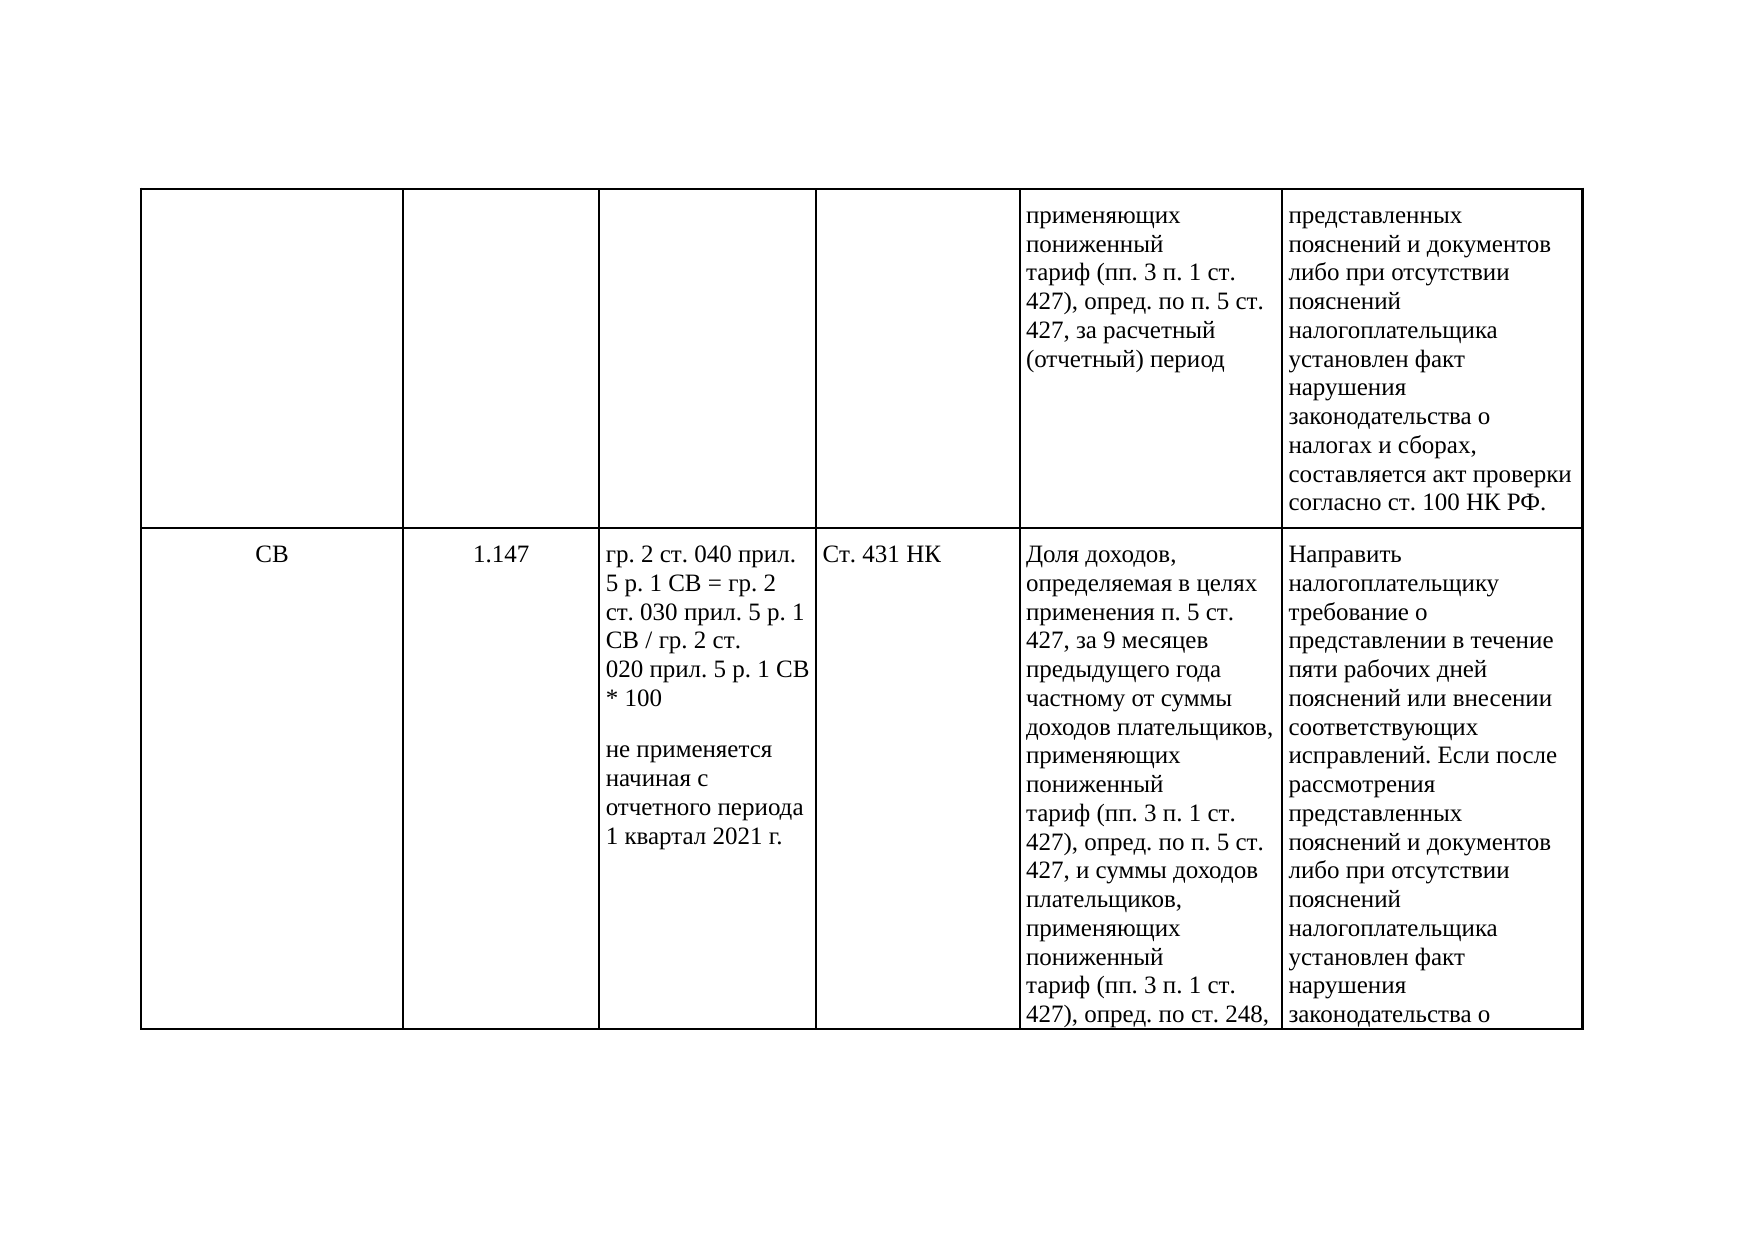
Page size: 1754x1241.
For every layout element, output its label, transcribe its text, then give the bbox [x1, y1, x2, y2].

table_cell СВ [142, 529, 402, 1028]
table_cell гр. 2 ст. 040 прил. 5 р. 1 СВ = гр. 2 ст. 030 прил. 5 р. 1 СВ / гр. 2 ст. 020 прил. 5 р. 1 СВ * 100 [600, 529, 815, 722]
table_cell Доля доходов, определяемая в целях применения п. 5 ст. 427, за 9 месяцев предыдущего года частному от суммы доходов плательщиков, применяющих пониженный тариф (пп. 3 п. 1 ст. 427), опред. по п. 5 ст. 427, и суммы доходов плательщиков, применяющих пониженный тариф (пп. 3 п. 1 ст. 427), опред. по ст. 248, за 9 месяцев предыдущего года, умноженному на 100 [1021, 529, 1281, 1028]
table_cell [600, 722, 815, 1028]
table_cell Ст. 431 НК [817, 529, 1019, 1028]
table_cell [600, 190, 815, 527]
table_cell 1.147 [404, 529, 598, 1028]
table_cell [1283, 529, 1581, 1028]
